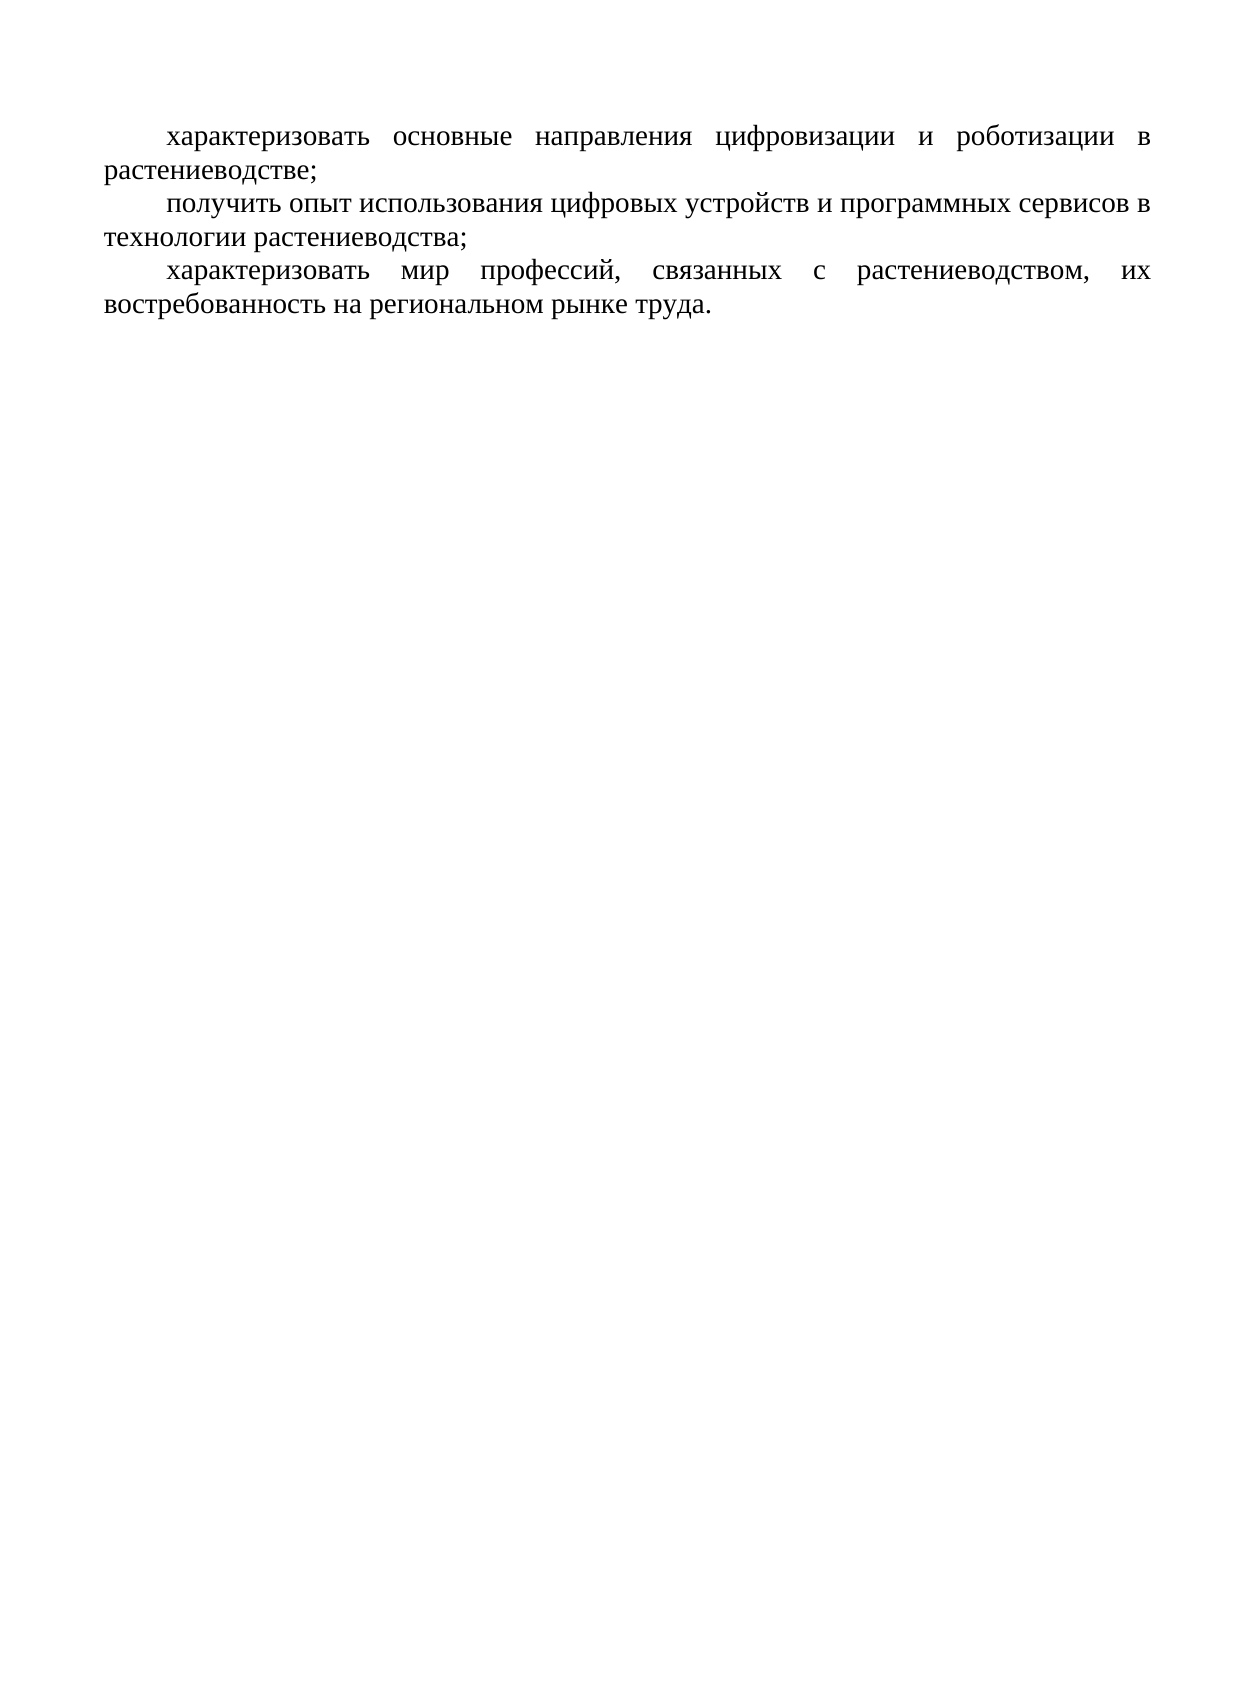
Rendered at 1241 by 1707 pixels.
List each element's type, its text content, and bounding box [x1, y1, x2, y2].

text характеризовать основные направления цифровизации и роботизации в растениеводстве; [103, 118, 1152, 185]
text характеризовать мир профессий, связанных с растениеводством, их востребованность на региональном рынке труда. [103, 252, 1152, 319]
text получить опыт использования цифровых устройств и программных сервисов в технологии растениеводства; [103, 185, 1152, 252]
